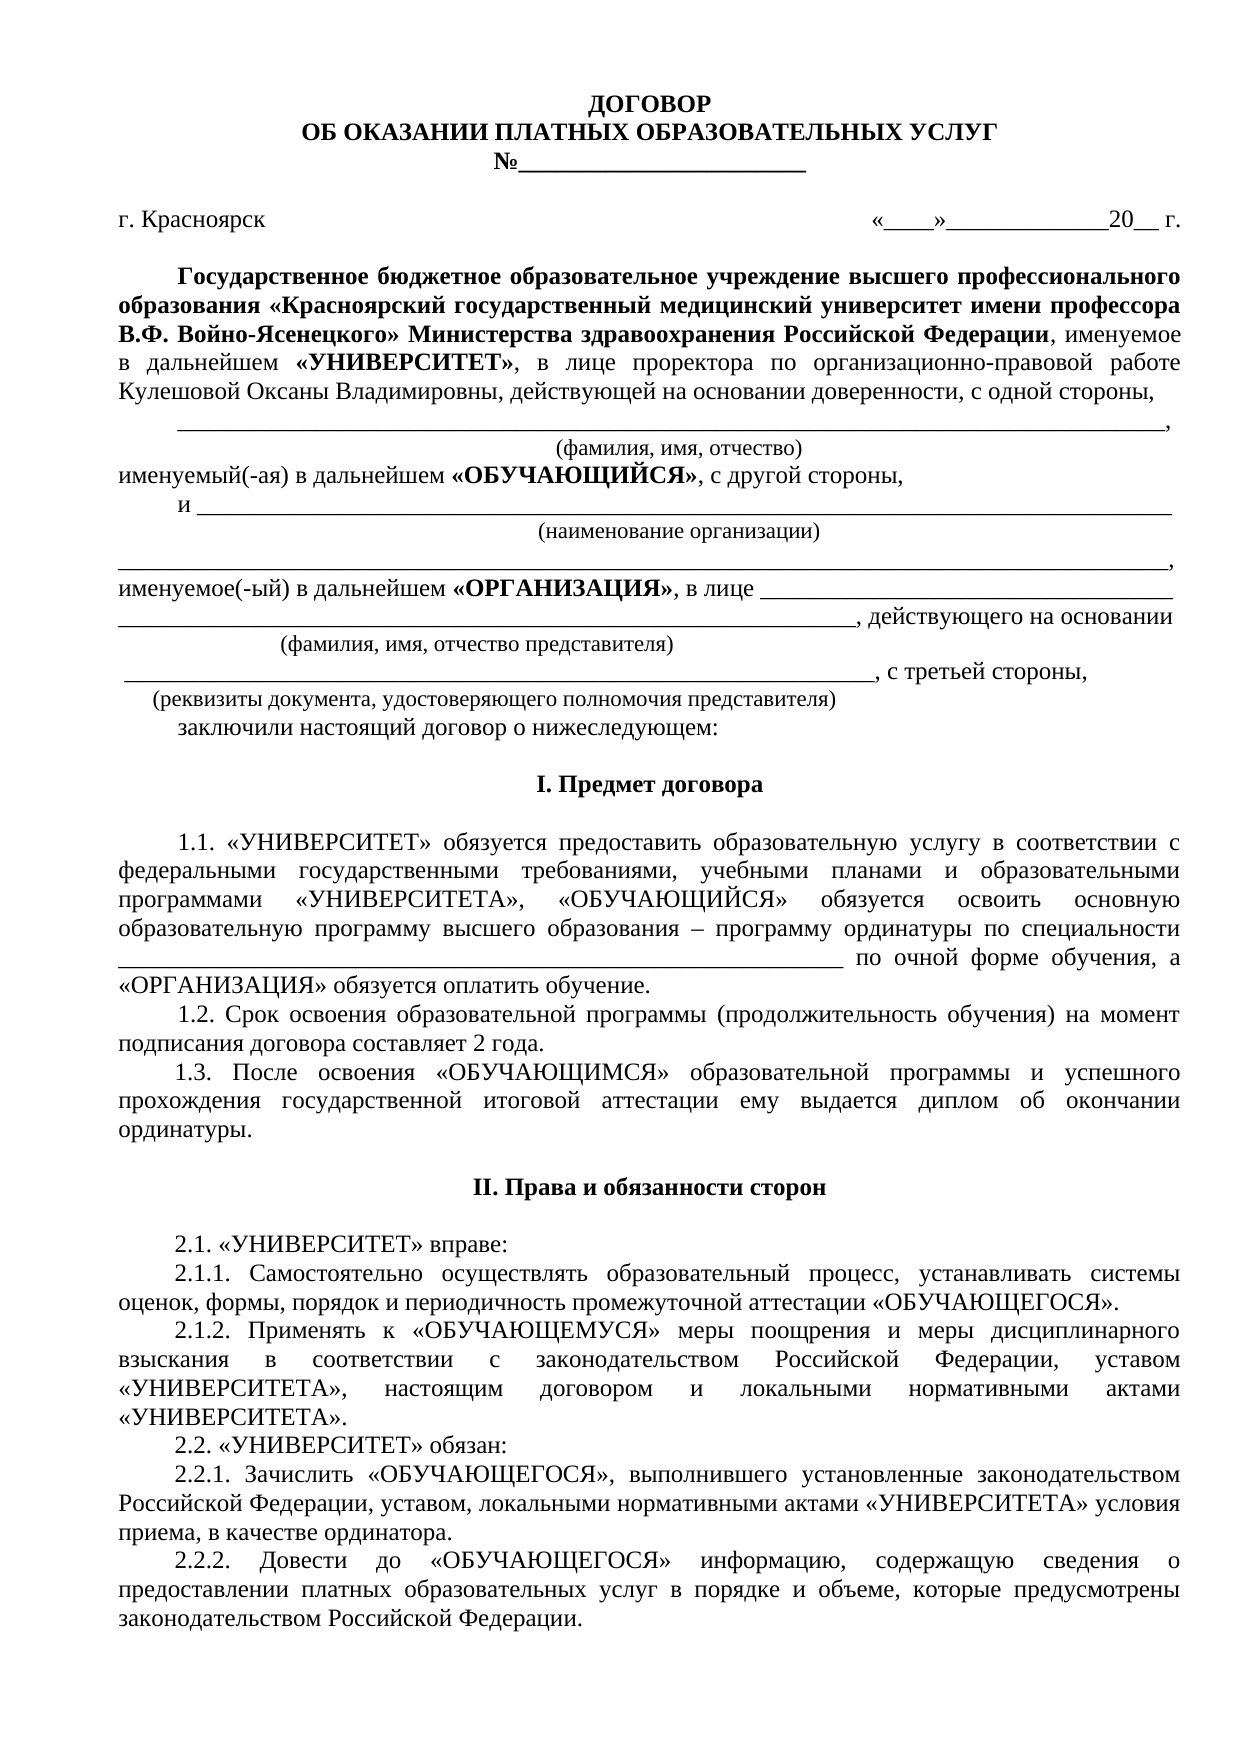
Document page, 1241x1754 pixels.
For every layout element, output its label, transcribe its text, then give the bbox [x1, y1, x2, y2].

text именуемый(-ая) в дальнейшем «ОБУЧАЮЩИЙСЯ», с другой стороны, [118, 460, 1181, 489]
text (наименование организации) [118, 517, 1181, 544]
text (реквизиты документа, удостоверяющего полномочия представителя) [118, 685, 1181, 712]
text ____________________________________________________________, с третьей стороны, [118, 656, 1181, 685]
text _______________________________________________________________________________, [118, 405, 1181, 434]
table_header «____»_____________20__ г. [650, 204, 1192, 232]
text ___________________________________________________________, действующего на основании [118, 601, 1181, 630]
text 2.2. «УНИВЕРСИТЕТ» обязан: [118, 1430, 1181, 1459]
text I. Предмет договора [118, 769, 1181, 798]
text 2.2.2. Довести до «ОБУЧАЮЩЕГОСЯ» информацию, содержащую сведения о предоставлении платных образовательных услуг в порядке и объеме, которые предусмотрены законодательством Российской Федерации. [118, 1545, 1181, 1632]
text 2.1. «УНИВЕРСИТЕТ» вправе: [118, 1229, 1181, 1258]
text (фамилия, имя, отчество) [118, 434, 1181, 460]
text 1.2. Срок освоения образовательной программы (продолжительность обучения) на момент подписания договора составляет 2 года. [118, 999, 1181, 1057]
text ДОГОВОР [118, 89, 1181, 117]
text 2.1.1. Самостоятельно осуществлять образовательный процесс, устанавливать системы оценок, формы, порядок и периодичность промежуточной аттестации «ОБУЧАЮЩЕГОСЯ». [118, 1258, 1181, 1315]
text (фамилия, имя, отчество представителя) [118, 630, 1181, 656]
text №_______________________ [118, 146, 1181, 175]
text заключили настоящий договор о нижеследующем: [118, 712, 1181, 740]
text ____________________________________________________________________________________, [118, 544, 1181, 573]
text 1.3. После освоения «ОБУЧАЮЩИМСЯ» образовательной программы и успешного прохождения государственной итоговой аттестации ему выдается диплом об окончании ординатуры. [118, 1057, 1181, 1143]
text и ______________________________________________________________________________ [118, 489, 1181, 517]
text именуемое(-ый) в дальнейшем «ОРГАНИЗАЦИЯ», в лице _________________________________ [118, 573, 1181, 601]
text II. Права и обязанности сторон [118, 1172, 1181, 1200]
text 2.1.2. Применять к «ОБУЧАЮЩЕМУСЯ» меры поощрения и меры дисциплинарного взыскания в соответствии с законодательством Российской Федерации, уставом «УНИВЕРСИТЕТА», настоящим договором и локальными нормативными актами «УНИВЕРСИТЕТА». [118, 1315, 1181, 1430]
table_header г. Красноярск [107, 204, 649, 232]
text 2.2.1. Зачислить «ОБУЧАЮЩЕГОСЯ», выполнившего установленные законодательством Российской Федерации, уставом, локальными нормативными актами «УНИВЕРСИТЕТА» условия приема, в качестве ординатора. [118, 1459, 1181, 1545]
text Государственное бюджетное образовательное учреждение высшего профессионального образования «Красноярский государственный медицинский университет имени профессора В.Ф. Войно-Ясенецкого» Министерства здравоохранения Российской Федерации, именуемое в дальнейшем «УНИВЕРСИТЕТ», в лице проректора по организационно-правовой работе Кулешовой Оксаны Владимировны, действующей на основании доверенности, с одной стороны, [118, 261, 1181, 405]
text ОБ ОКАЗАНИИ ПЛАТНЫХ ОБРАЗОВАТЕЛЬНЫХ УСЛУГ [118, 117, 1181, 146]
text 1.1. «УНИВЕРСИТЕТ» обязуется предоставить образовательную услугу в соответствии с федеральными государственными требованиями, учебными планами и образовательными программами «УНИВЕРСИТЕТА», «ОБУЧАЮЩИЙСЯ» обязуется освоить основную образовательную программу высшего образования – программу ординатуры по специальности __________________________________________________________ по очной форме обучения, а «ОРГАНИЗАЦИЯ» обязуется оплатить обучение. [118, 827, 1181, 999]
